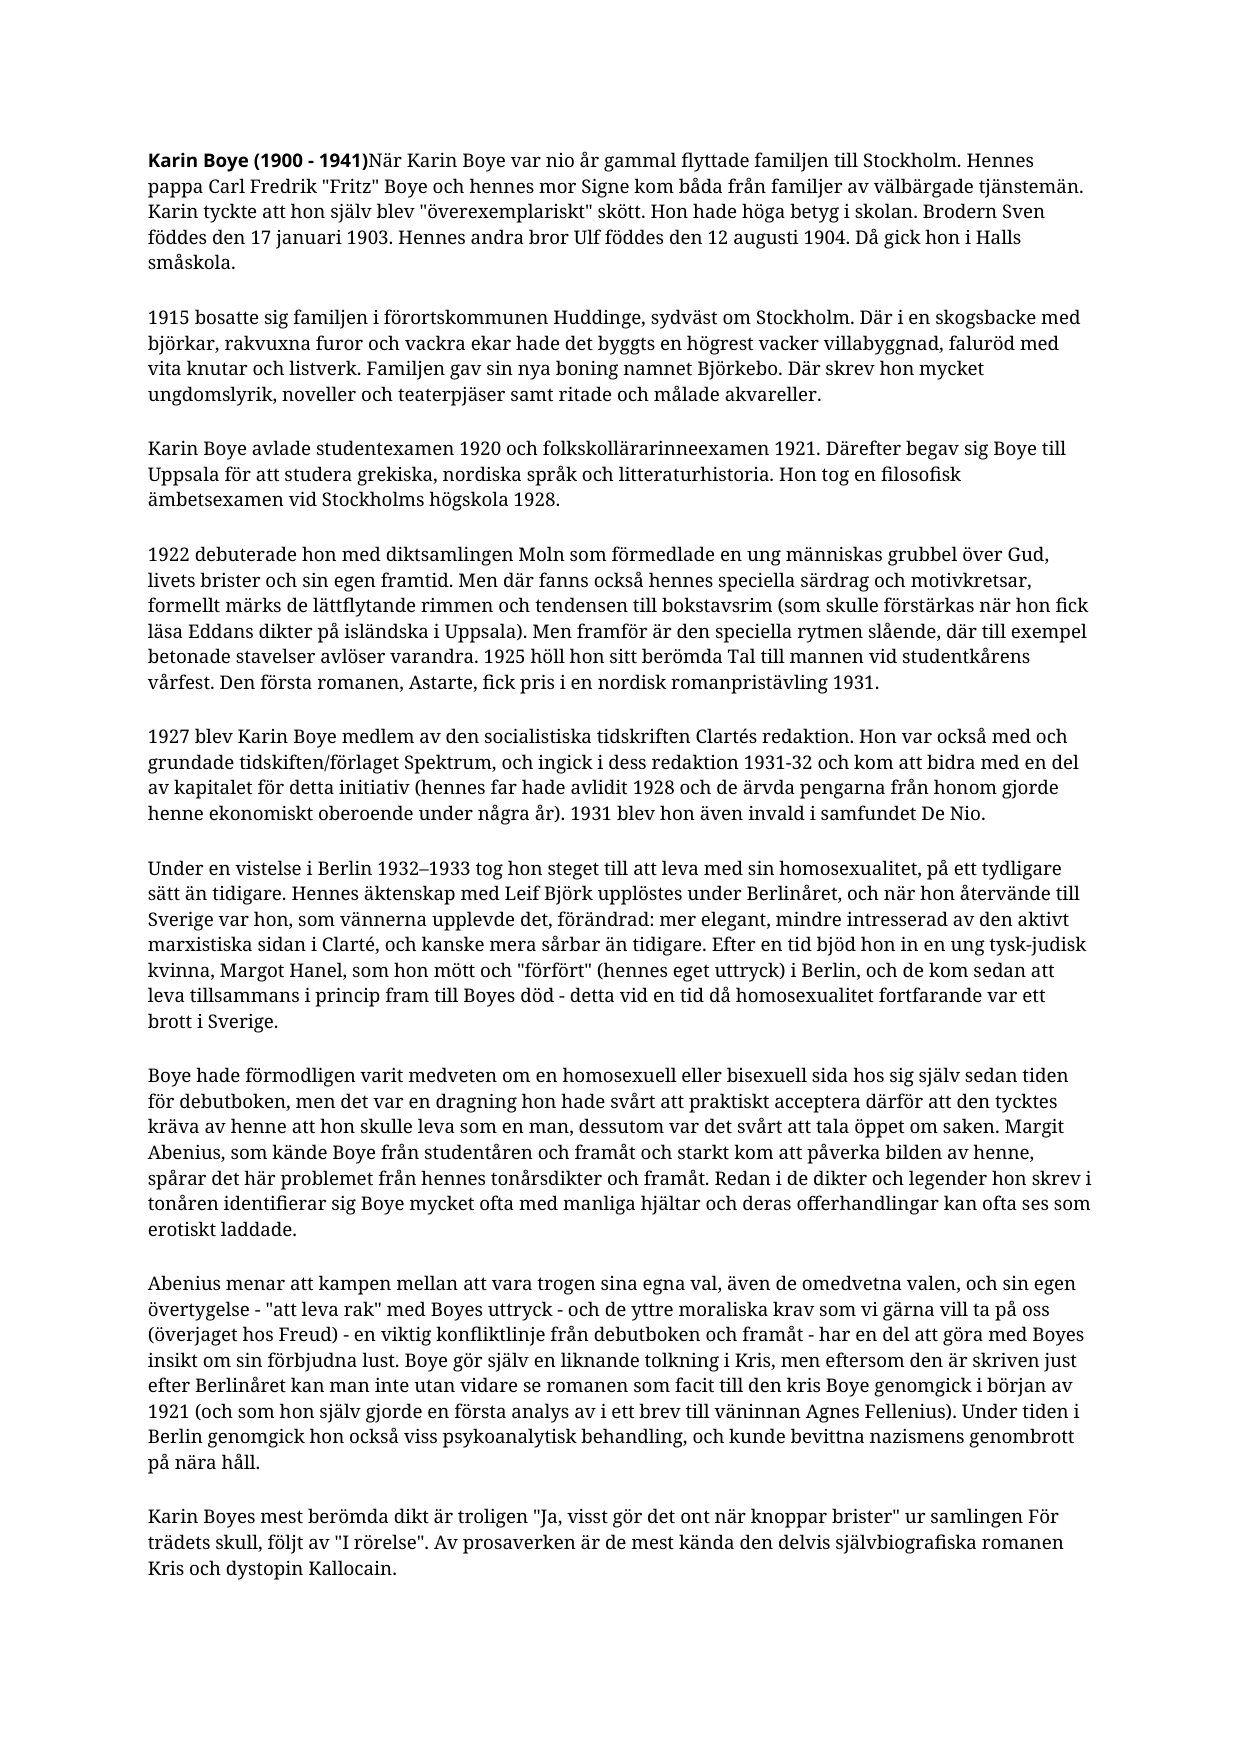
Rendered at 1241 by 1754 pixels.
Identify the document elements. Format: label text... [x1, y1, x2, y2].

text 1922 debuterade hon med diktsamlingen Moln som förmedlade en ung människas grubbel över Gud, livets brister och sin egen framtid. Men där fanns också hennes speciella särdrag och motivkretsar, formellt märks de lättflytande rimmen och tendensen till bokstavsrim (som skulle förstärkas när hon fick läsa Eddans dikter på isländska i Uppsala). Men framför är den speciella rytmen slående, där till exempel betonade stavelser avlöser varandra. 1925 höll hon sitt berömda Tal till mannen vid studentkårens vårfest. Den första romanen, Astarte, fick pris i en nordisk romanpristävling 1931. [148, 541, 1093, 694]
text Karin Boye (1900 - 1941)När Karin Boye var nio år gammal flyttade familjen till Stockholm. Hennes pappa Carl Fredrik "Fritz" Boye och hennes mor Signe kom båda från familjer av välbärgade tjänstemän. Karin tyckte att hon själv blev "överexemplariskt" skött. Hon hade höga betyg i skolan. Brodern Sven föddes den 17 januari 1903. Hennes andra bror Ulf föddes den 12 augusti 1904. Då gick hon i Halls småskola. [148, 148, 1093, 275]
text Karin Boyes mest berömda dikt är troligen "Ja, visst gör det ont när knoppar brister" ur samlingen För trädets skull, följt av "I rörelse". Av prosaverken är de mest kända den delvis självbiografiska romanen Kris och dystopin Kallocain. [148, 1504, 1093, 1580]
text 1927 blev Karin Boye medlem av den socialistiska tidskriften Clartés redaktion. Hon var också med och grundade tidskiften/förlaget Spektrum, och ingick i dess redaktion 1931-32 och kom att bidra med en del av kapitalet för detta initiativ (hennes far hade avlidit 1928 och de ärvda pengarna från honom gjorde henne ekonomiskt oberoende under några år). 1931 blev hon även invald i samfundet De Nio. [148, 724, 1093, 826]
text Under en vistelse i Berlin 1932–1933 tog hon steget till att leva med sin homosexualitet, på ett tydligare sätt än tidigare. Hennes äktenskap med Leif Björk upplöstes under Berlinåret, och när hon återvände till Sverige var hon, som vännerna upplevde det, förändrad: mer elegant, mindre intresserad av den aktivt marxistiska sidan i Clarté, och kanske mera sårbar än tidigare. Efter en tid bjöd hon in en ung tysk-judisk kvinna, Margot Hanel, som hon mött och "förfört" (hennes eget uttryck) i Berlin, och de kom sedan att leva tillsammans i princip fram till Boyes död - detta vid en tid då homosexualitet fortfarande var ett brott i Sverige. [148, 855, 1093, 1033]
text Karin Boye avlade studentexamen 1920 och folkskollärarinneexamen 1921. Därefter begav sig Boye till Uppsala för att studera grekiska, nordiska språk och litteraturhistoria. Hon tog en filosofisk ämbetsexamen vid Stockholms högskola 1928. [148, 436, 1093, 512]
text Boye hade förmodligen varit medveten om en homosexuell eller bisexuell sida hos sig själv sedan tiden för debutboken, men det var en dragning hon hade svårt att praktiskt acceptera därför att den tycktes kräva av henne att hon skulle leva som en man, dessutom var det svårt att tala öppet om saken. Margit Abenius, som kände Boye från studentåren och framåt och starkt kom att påverka bilden av henne, spårar det här problemet från hennes tonårsdikter och framåt. Redan i de dikter och legender hon skrev i tonåren identifierar sig Boye mycket ofta med manliga hjältar och deras offerhandlingar kan ofta ses som erotiskt laddade. [148, 1063, 1093, 1241]
text 1915 bosatte sig familjen i förortskommunen Huddinge, sydväst om Stockholm. Där i en skogsbacke med björkar, rakvuxna furor och vackra ekar hade det byggts en högrest vacker villabyggnad, faluröd med vita knutar och listverk. Familjen gav sin nya boning namnet Björkebo. Där skrev hon mycket ungdomslyrik, noveller och teaterpjäser samt ritade och målade akvareller. [148, 304, 1093, 406]
text Abenius menar att kampen mellan att vara trogen sina egna val, även de omedvetna valen, och sin egen övertygelse - "att leva rak" med Boyes uttryck - och de yttre moraliska krav som vi gärna vill ta på oss (överjaget hos Freud) - en viktig konfliktlinje från debutboken och framåt - har en del att göra med Boyes insikt om sin förbjudna lust. Boye gör själv en liknande tolkning i Kris, men eftersom den är skriven just efter Berlinåret kan man inte utan vidare se romanen som facit till den kris Boye genomgick i början av 1921 (och som hon själv gjorde en första analys av i ett brev till väninnan Agnes Fellenius). Under tiden i Berlin genomgick hon också viss psykoanalytisk behandling, och kunde bevittna nazismens genombrott på nära håll. [148, 1271, 1093, 1475]
